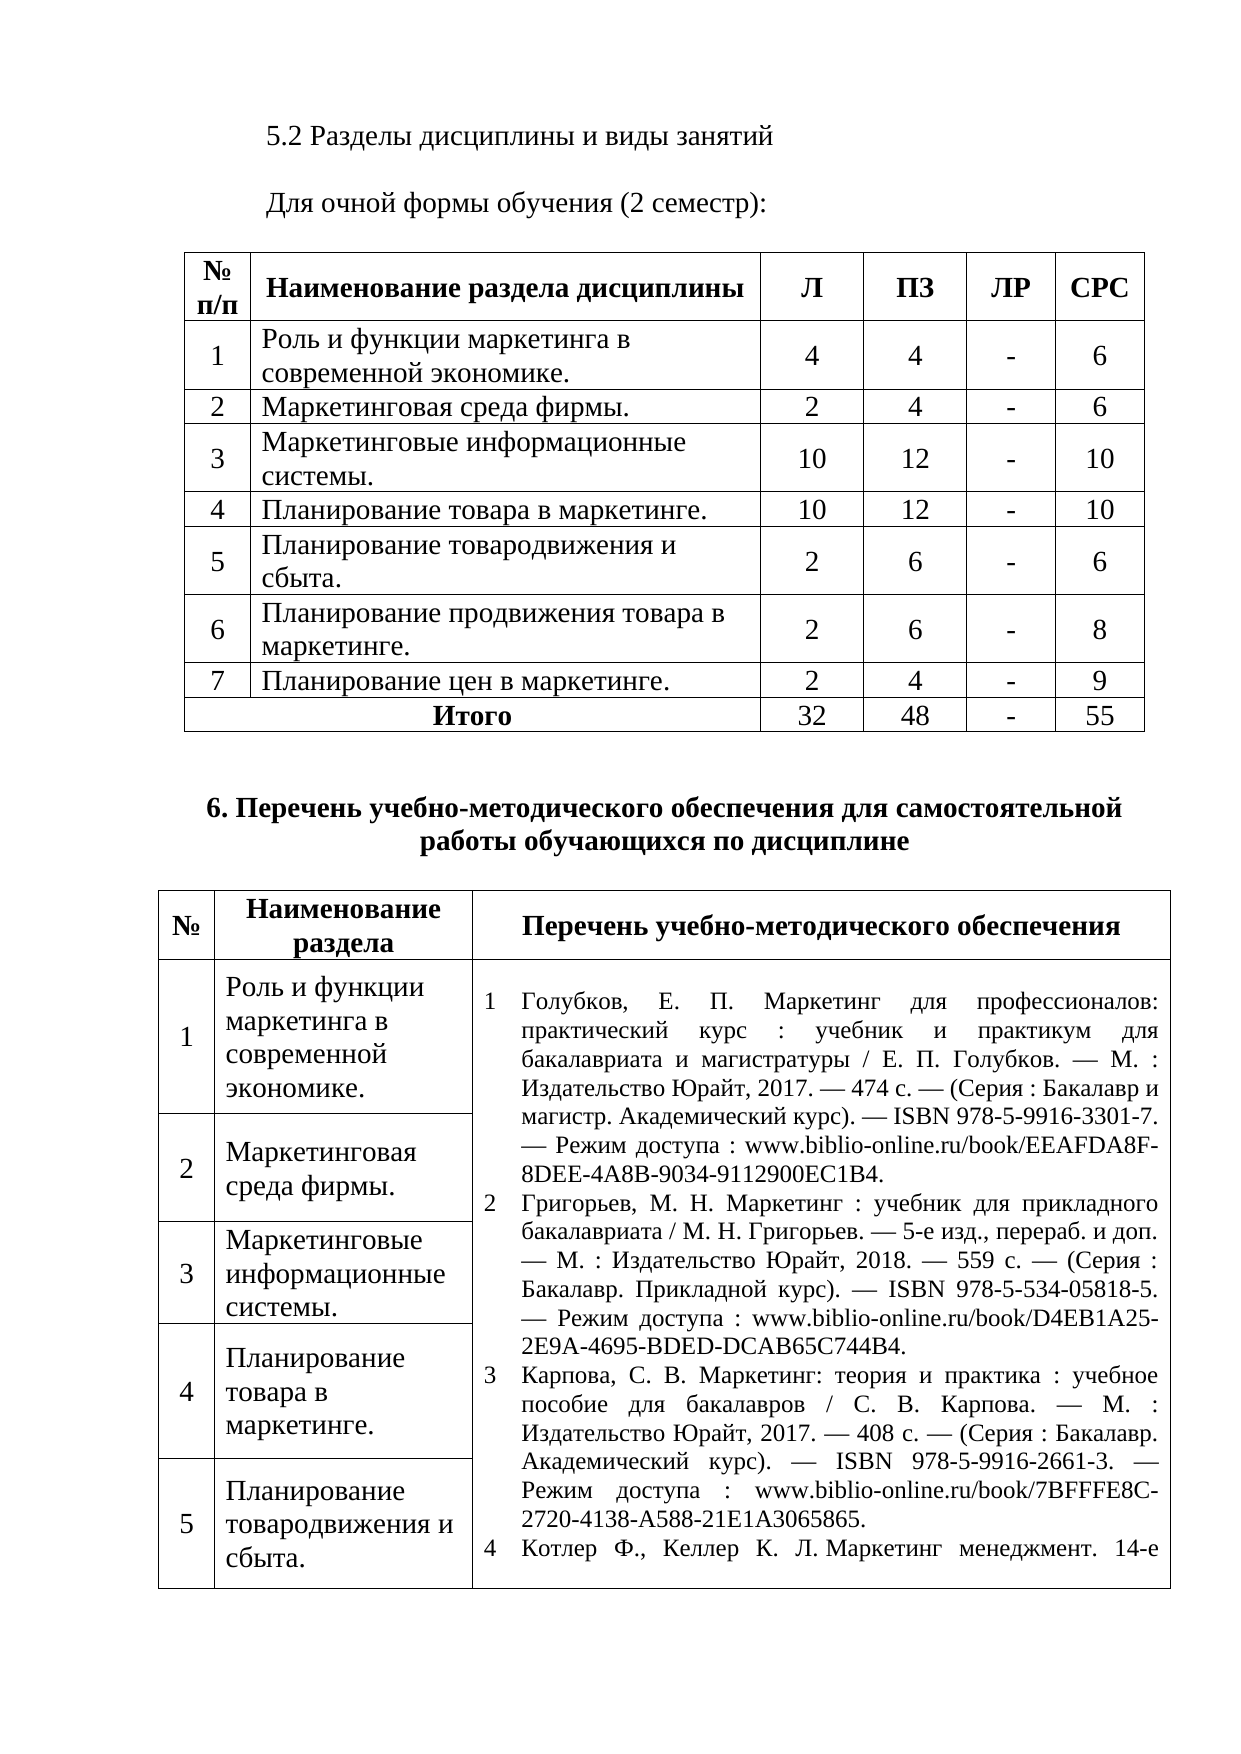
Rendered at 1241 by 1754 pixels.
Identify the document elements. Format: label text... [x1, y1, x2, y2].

table_cell Планирование товара в маркетинге. [251, 492, 760, 526]
table_header Л [761, 253, 863, 320]
table_cell 10 [761, 424, 863, 491]
table_cell Роль и функции маркетинга в современной экономике. [215, 960, 472, 1113]
table_cell 4 [185, 492, 250, 526]
table_cell 3 [159, 1222, 214, 1323]
table_cell - [967, 527, 1055, 594]
table_cell 2 [761, 663, 863, 697]
table_cell 5 [159, 1459, 214, 1588]
table_cell 10 [1056, 492, 1144, 526]
table_cell 7 [185, 663, 250, 697]
table_cell Планирование продвижения товара в маркетинге. [251, 595, 760, 662]
table_cell 1 [185, 321, 250, 388]
table_header Наименование раздела дисциплины [251, 253, 760, 320]
table_cell Планирование цен в маркетинге. [251, 663, 760, 697]
text Для очной формы обучения (2 семестр): [177, 185, 1152, 219]
table_cell Маркетинговые информационные системы. [251, 424, 760, 491]
table_cell 4 [864, 321, 966, 388]
table_cell 32 [761, 698, 863, 731]
table_header Наименование раздела [215, 891, 472, 958]
table_cell - [967, 390, 1055, 423]
table_cell 3 [185, 424, 250, 491]
table_header ПЗ [864, 253, 966, 320]
table_cell Маркетинговая среда фирмы. [251, 390, 760, 423]
table_header СРС [1056, 253, 1144, 320]
table_header Перечень учебно-методического обеспечения [473, 891, 1170, 958]
table_cell 55 [1056, 698, 1144, 731]
table_cell 1 [159, 960, 214, 1113]
table_cell - [967, 698, 1055, 731]
table_cell 9 [1056, 663, 1144, 697]
table_cell 6 [1056, 527, 1144, 594]
table_cell 5 [185, 527, 250, 594]
table_cell 6 [864, 595, 966, 662]
text 5.2 Разделы дисциплины и виды занятий [177, 118, 1152, 152]
table_cell Маркетинговая среда фирмы. [215, 1114, 472, 1221]
table_cell 10 [1056, 424, 1144, 491]
table_cell Роль и функции маркетинга в современной экономике. [251, 321, 760, 388]
table_cell 12 [864, 492, 966, 526]
table_cell Голубков, Е. П. Маркетинг для профессионалов: практический курс : учебник и практикум для бакалавриата и магистратуры / Е. П. Голубков. — М. : Издательство Юрайт, 2017. — 474 с. — (Серия : Бакалавр и магистр. Академический курс). — ISBN 978-5-9916-3301-7. — Режим доступа : www.biblio-online.ru/book/EEAFDA8F-8DEE-4A8B-9034-9112900EC1B4. Григорьев, М. Н. Маркетинг : учебник для прикладного бакалавриата / М. Н. Григорьев. — 5-е изд., перераб. и доп. — М. : Издательство Юрайт, 2018. — 559 с. — (Серия : Бакалавр. Прикладной курс). — ISBN 978-5-534-05818-5. — Режим доступа : www.biblio-online.ru/book/D4EB1A25-2E9A-4695-BDED-DCAB65C744B4. Карпова, С. В. Маркетинг: теория и практика : учебное пособие для бакалавров / С. В. Карпова. — М. : Издательство Юрайт, 2017. — 408 с. — (Серия : Бакалавр. Академический курс). — ISBN 978-5-9916-2661-3. — Режим доступа : www.biblio-online.ru/book/7BFFFE8C-2720-4138-A588-21E1A3065865. Котлер Ф., Келлер К. Л. Маркетинг менеджмент. 14-е изд. — Санкт-Петербург: Питер 2014 г.— 800 с. — Электронное издание. — ISBN 978-5-496-00177-9 – Режим доступа: https://ibooks.ru/reading.php?productid=340124 – Загл. с экрана. Маркетинг. Практикум : учебное пособие для академического бакалавриата / С. В. Карпова [и др.] ; под общ. ред. С. В. Карповой. — М. : Издательство Юрайт, 2018. — 325 с. — (Серия : Бакалавр. Академический курс). — ISBN 978-5-9916-8852-9. — Режим доступа : www.biblio-online.ru/book/C7C160B6-A523-48BE-87BE-AF476ED5AADD. Маркетинг-менеджмент : учебник и практикум для бакалавриата и магистратуры / И. В. Липсиц [и др.] ; под ред. И. В. Липсица, О. К. Ойнер. — М. : Издательство Юрайт, 2018. — 379 с. — (Серия : Бакалавр и магистр. Академический курс). — ISBN 978-5-534-01165-4. — Режим доступа : www.biblio-online.ru/book/961C3C1E-79C5-4949-95BC-5577C0F17C94. Реброва, Н. П. Маркетинг : учебник и практикум для прикладного бакалавриата / Н. П. Реброва. — М. : Издательство Юрайт, 2018. — 277 с. — (Серия : Бакалавр. Прикладной курс). — ISBN 978-5-534-03466-0. — Режим доступа : www.biblio-online.ru/book/63DEE6ED-7851-44F8-AC80-1CF1421C16E4. Романов А. А., Басенко В. П., Жуков Б. М. Маркетинг: учебное пособие. - М.: Дашков и К., 2014. – 440 с. – Режим доступа: https://ibooks.ru/reading.php?productid=23137 – Загл. с экрана. Синяева, И. М. Маркетинг : учебник для академического бакалавриата / И. М. Синяева, О. Н. Жильцова. — 3-е изд., перераб. и доп. — М. : Издательство Юрайт, 2018. — 495 с. — (Серия : Бакалавр. Академический курс). — ISBN 978-5-534-02621-4. — Режим доступа : www.biblio-online.ru/book/43F94F6D-751E-4C5A-83FB-2DC15CD1AAFE. Электронная информационно-образовательная среда [Электронный ресурс]. Дисциплина «Маркетинг». Режим доступа: http://sdo.pgups.ru (для доступа к полнотекстовым документам требуется авторизация). [473, 960, 1170, 1588]
table_cell 4 [761, 321, 863, 388]
table_cell 4 [864, 663, 966, 697]
table_cell - [967, 595, 1055, 662]
table_cell - [967, 663, 1055, 697]
table_cell 6 [185, 595, 250, 662]
table_cell 8 [1056, 595, 1144, 662]
table_cell Маркетинговые информационные системы. [215, 1222, 472, 1323]
table_cell 4 [864, 390, 966, 423]
table_cell - [967, 424, 1055, 491]
table_cell 2 [159, 1114, 214, 1221]
table_cell - [967, 492, 1055, 526]
table_cell 2 [761, 527, 863, 594]
table_cell 6 [1056, 321, 1144, 388]
table_cell 10 [761, 492, 863, 526]
table_cell Итого [185, 698, 760, 731]
table_cell 6 [864, 527, 966, 594]
table_cell Планирование товародвижения и сбыта. [251, 527, 760, 594]
table_cell Планирование товародвижения и сбыта. [215, 1459, 472, 1588]
table_header № [159, 891, 214, 958]
table_cell 12 [864, 424, 966, 491]
table_cell 6 [1056, 390, 1144, 423]
table_header № п/п [185, 253, 250, 320]
table_cell Планирование товара в маркетинге. [215, 1324, 472, 1457]
table_cell 2 [185, 390, 250, 423]
table_cell 2 [761, 390, 863, 423]
table_cell 4 [159, 1324, 214, 1457]
table_cell 2 [761, 595, 863, 662]
table_header ЛР [967, 253, 1055, 320]
table_cell - [967, 321, 1055, 388]
table_cell 48 [864, 698, 966, 731]
text 6. Перечень учебно-методического обеспечения для самостоятельной работы обучающихся по дисциплине [177, 790, 1152, 857]
